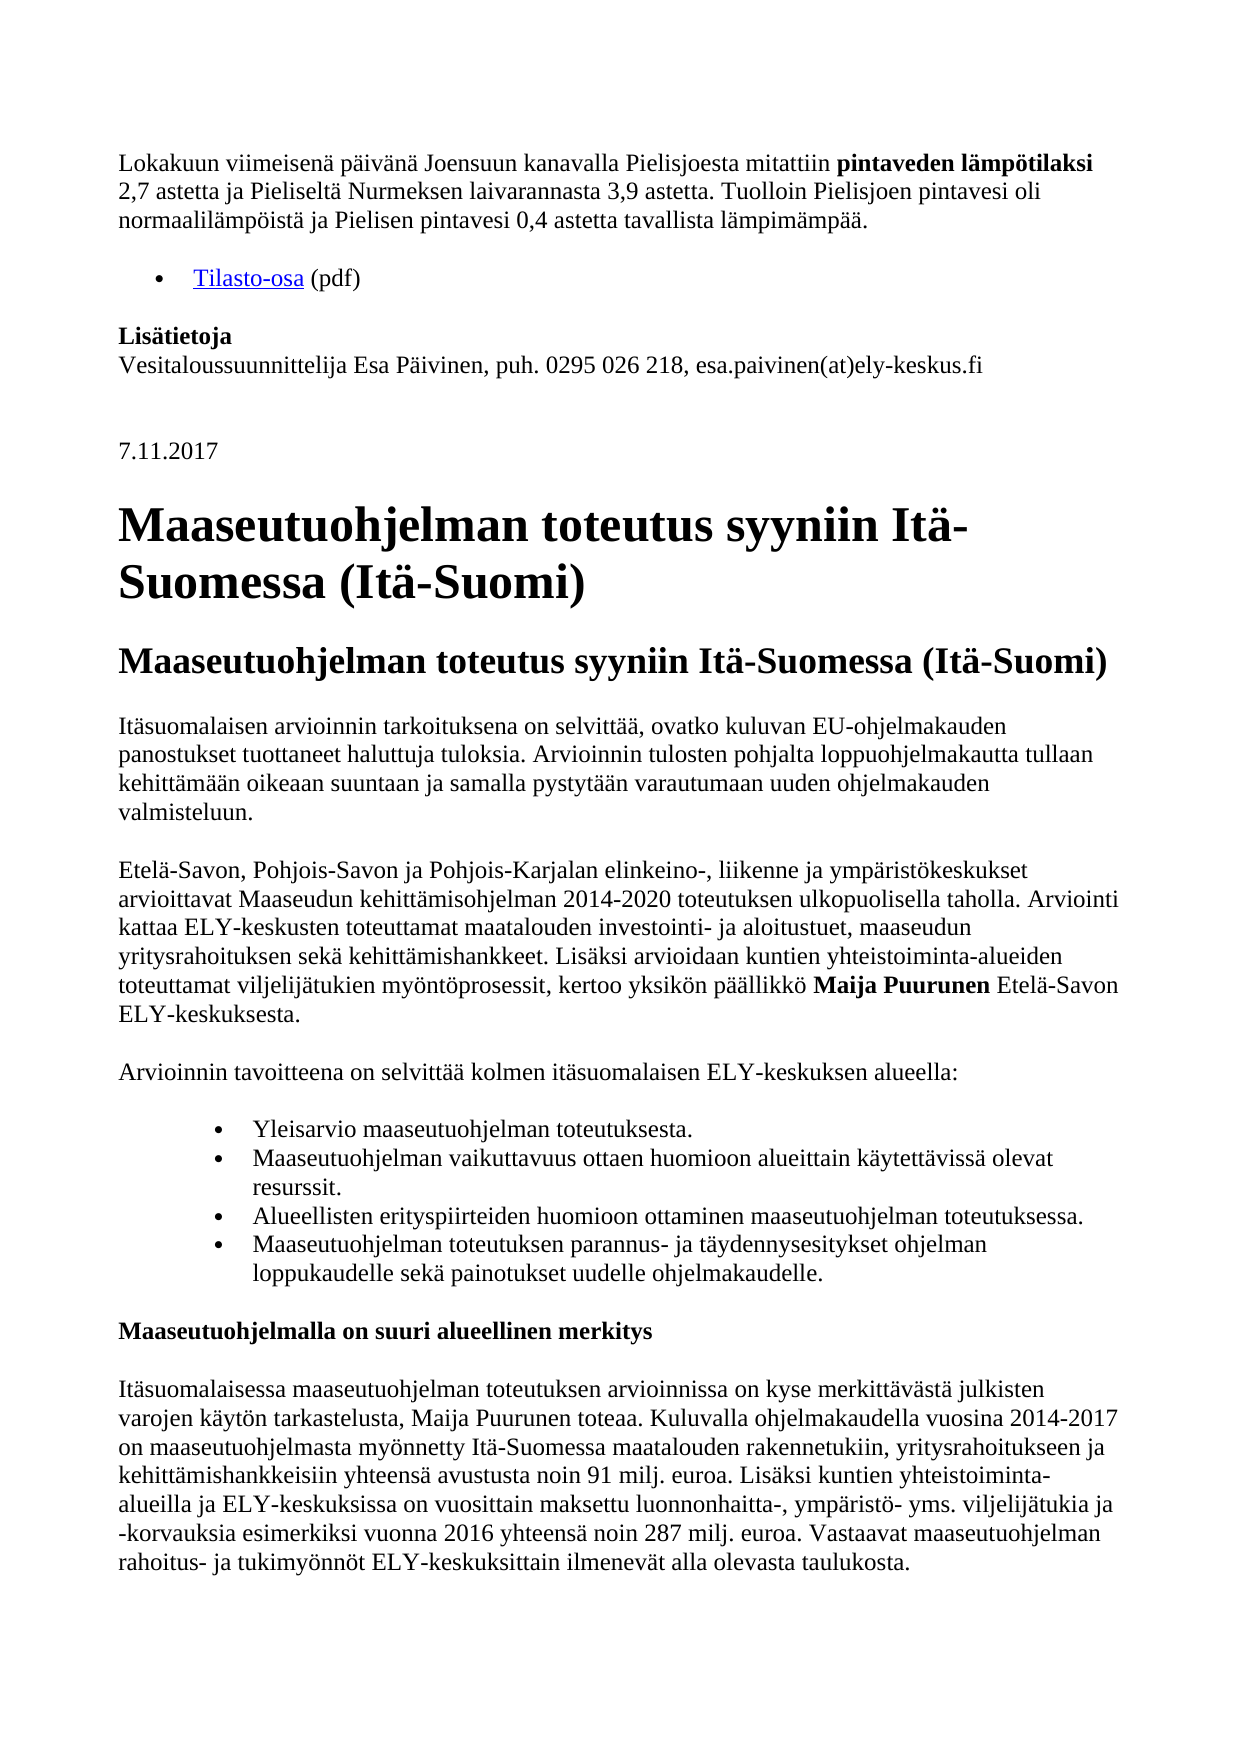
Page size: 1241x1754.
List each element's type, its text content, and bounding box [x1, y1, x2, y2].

list Alueellisten erityspiirteiden huomioon ottaminen maaseutuohjelman toteutuksessa. [215, 1201, 1122, 1229]
text 7.11.2017 [118, 436, 1122, 465]
text Maaseutuohjelman toteutus syyniin Itä-Suomessa (Itä-Suomi) [118, 638, 1122, 682]
text Maaseutuohjelman toteutus syyniin Itä-Suomessa (Itä-Suomi) [118, 494, 1122, 609]
text Lokakuun viimeisenä päivänä Joensuun kanavalla Pielisjoesta mitattiin pintaveden lämpötilaksi 2,7 astetta ja Pieliseltä Nurmeksen laivarannasta 3,9 astetta. Tuolloin Pielisjoen pintavesi oli normaalilämpöistä ja Pielisen pintavesi 0,4 astetta tavallista lämpimämpää. [118, 148, 1122, 234]
list Maaseutuohjelman toteutuksen parannus- ja täydennysesitykset ohjelman loppukaudelle sekä painotukset uudelle ohjelmakaudelle. [215, 1229, 1122, 1287]
text Maaseutuohjelmalla on suuri alueellinen merkitys [118, 1316, 1122, 1345]
list Maaseutuohjelman vaikuttavuus ottaen huomioon alueittain käytettävissä olevat resurssit. [215, 1143, 1122, 1201]
text Lisätietoja Vesitaloussuunnittelija Esa Päivinen, puh. 0295 026 218, esa.paivinen(at)ely-keskus.fi [118, 321, 1122, 378]
text Arvioinnin tavoitteena on selvittää kolmen itäsuomalaisen ELY-keskuksen alueella: [118, 1057, 1122, 1085]
text Etelä-Savon, Pohjois-Savon ja Pohjois-Karjalan elinkeino-, liikenne ja ympäristökeskukset arvioittavat Maaseudun kehittämisohjelman 2014-2020 toteutuksen ulkopuolisella taholla. Arviointi kattaa ELY-keskusten toteuttamat maatalouden investointi- ja aloitustuet, maaseudun yritysrahoituksen sekä kehittämishankkeet. Lisäksi arvioidaan kuntien yhteistoiminta-alueiden toteuttamat viljelijätukien myöntöprosessit, kertoo yksikön päällikkö Maija Puurunen Etelä-Savon ELY-keskuksesta. [118, 855, 1122, 1027]
list Yleisarvio maaseutuohjelman toteutuksesta. [215, 1114, 1122, 1143]
list Tilasto-osa (pdf) [156, 263, 1122, 292]
text Itäsuomalaisessa maaseutuohjelman toteutuksen arvioinnissa on kyse merkittävästä julkisten varojen käytön tarkastelusta, Maija Puurunen toteaa. Kuluvalla ohjelmakaudella vuosina 2014-2017 on maaseutuohjelmasta myönnetty Itä-Suomessa maatalouden rakennetukiin, yritysrahoitukseen ja kehittämishankkeisiin yhteensä avustusta noin 91 milj. euroa. Lisäksi kuntien yhteistoiminta-alueilla ja ELY-keskuksissa on vuosittain maksettu luonnonhaitta-, ympäristö- yms. viljelijätukia ja -korvauksia esimerkiksi vuonna 2016 yhteensä noin 287 milj. euroa. Vastaavat maaseutuohjelman rahoitus- ja tukimyönnöt ELY-keskuksittain ilmenevät alla olevasta taulukosta. [118, 1374, 1122, 1575]
text Itäsuomalaisen arvioinnin tarkoituksena on selvittää, ovatko kuluvan EU-ohjelmakauden panostukset tuottaneet haluttuja tuloksia. Arvioinnin tulosten pohjalta loppuohjelmakautta tullaan kehittämään oikeaan suuntaan ja samalla pystytään varautumaan uuden ohjelmakauden valmisteluun. [118, 711, 1122, 826]
